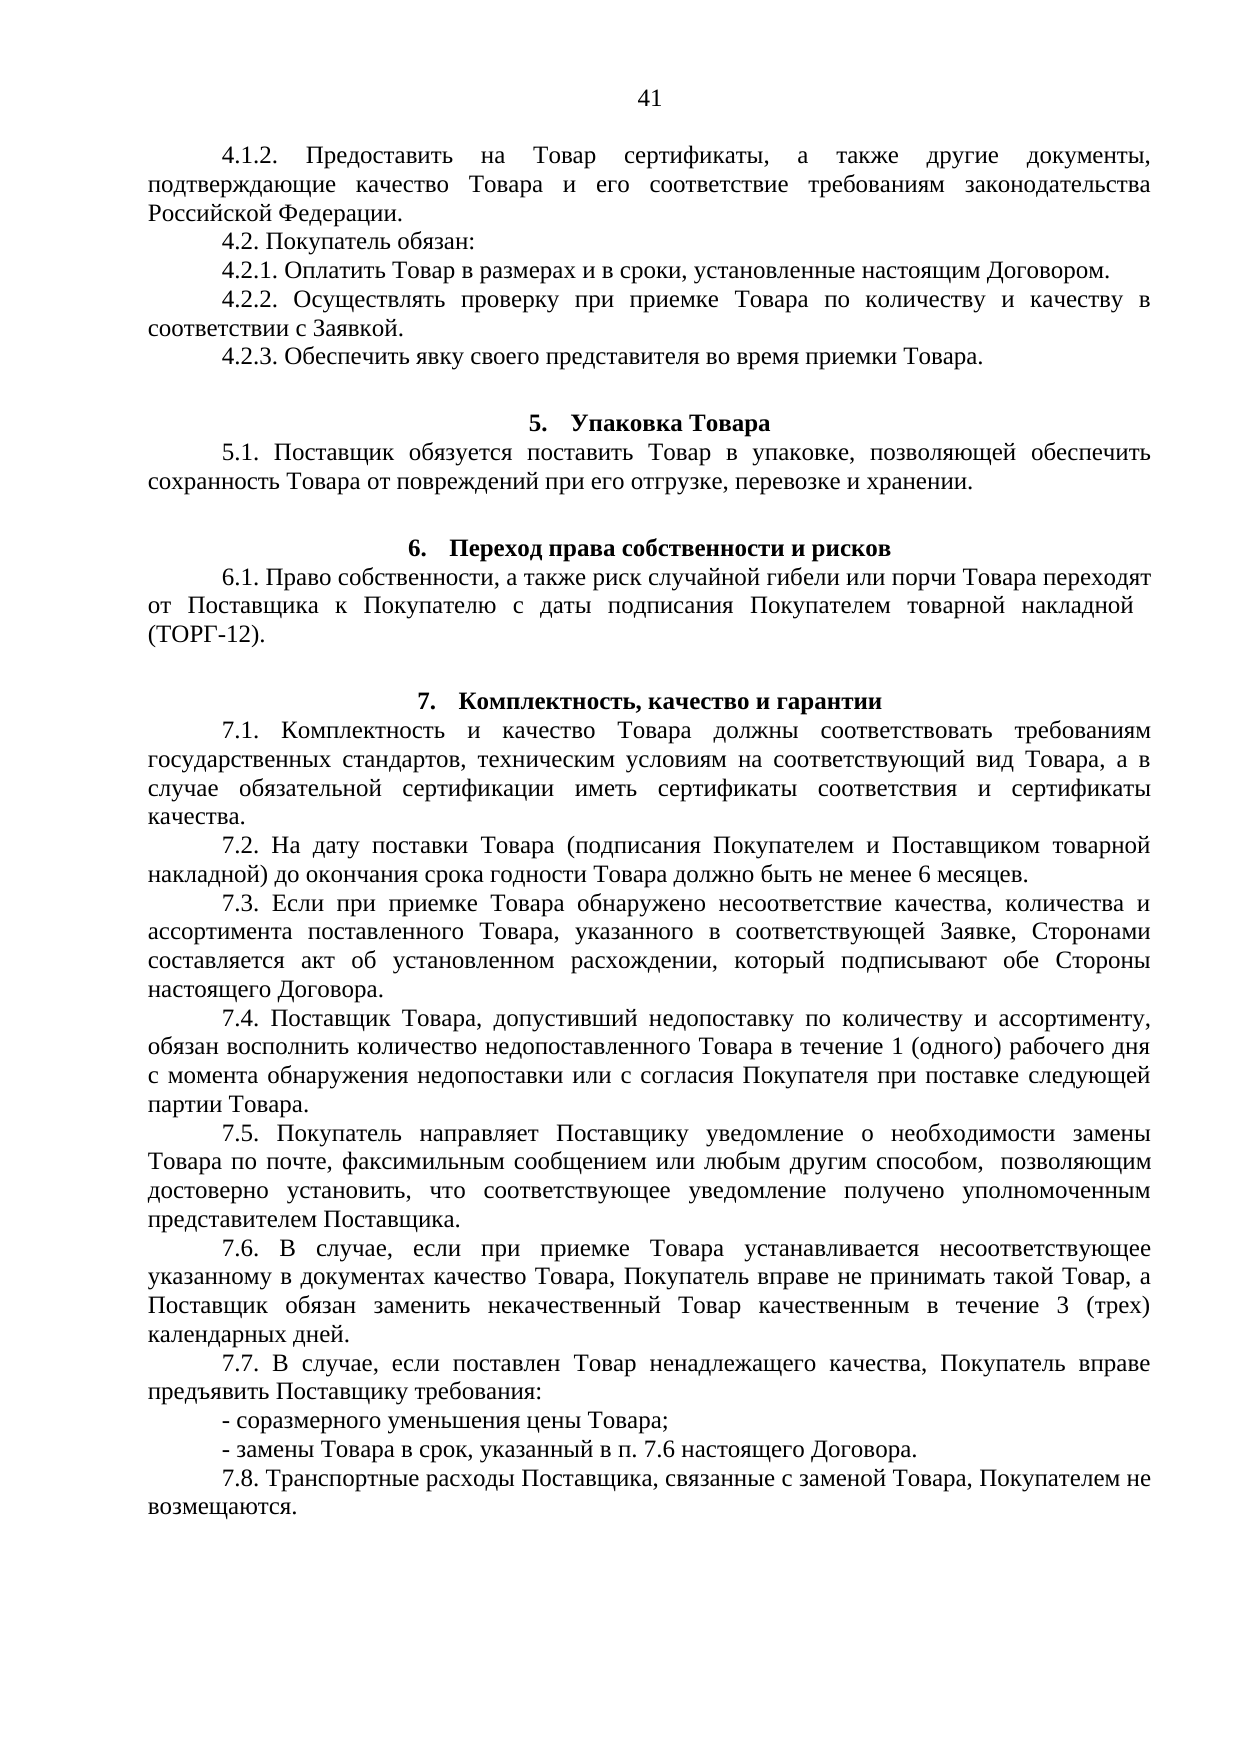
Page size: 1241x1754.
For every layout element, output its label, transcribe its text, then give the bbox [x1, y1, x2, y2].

text 7.2. На дату поставки Товара (подписания Покупателем и Поставщиком товарной накладной) до окончания срока годности Товара должно быть не менее 6 месяцев. [148, 830, 1152, 888]
text 4.2.1. Оплатить Товар в размерах и в сроки, установленные настоящим Договором. [148, 255, 1152, 284]
text 6.1. Право собственности, а также риск случайной гибели или порчи Товара переходят от Поставщика к Покупателю с даты подписания Покупателем товарной накладной (ТОРГ-12). [148, 562, 1152, 648]
text - соразмерного уменьшения цены Товара; [148, 1405, 1152, 1434]
list Переход права собственности и рисков [148, 533, 1152, 562]
text 7.4. Поставщик Товара, допустивший недопоставку по количеству и ассортименту, обязан восполнить количество недопоставленного Товара в течение 1 (одного) рабочего дня с момента обнаружения недопоставки или с согласия Покупателя при поставке следующей партии Товара. [148, 1003, 1152, 1118]
text 7.5. Покупатель направляет Поставщику уведомление о необходимости замены Товара по почте, факсимильным сообщением или любым другим способом, позволяющим достоверно установить, что соответствующее уведомление получено уполномоченным представителем Поставщика. [148, 1118, 1152, 1233]
text 4.2.3. Обеспечить явку своего представителя во время приемки Товара. [148, 341, 1152, 370]
text 7.1. Комплектность и качество Товара должны соответствовать требованиям государственных стандартов, техническим условиям на соответствующий вид Товара, а в случае обязательной сертификации иметь сертификаты соответствия и сертификаты качества. [148, 715, 1152, 830]
text 4.2. Покупатель обязан: [148, 226, 1152, 255]
text 7.3. Если при приемке Товара обнаружено несоответствие качества, количества и ассортимента поставленного Товара, указанного в соответствующей Заявке, Сторонами составляется акт об установленном расхождении, который подписывают обе Стороны настоящего Договора. [148, 888, 1152, 1003]
list Упаковка Товара [148, 408, 1152, 437]
text 7.8. Транспортные расходы Поставщика, связанные с заменой Товара, Покупателем не возмещаются. [148, 1463, 1152, 1520]
list Комплектность, качество и гарантии [148, 686, 1152, 715]
text - замены Товара в срок, указанный в п. 7.6 настоящего Договора. [148, 1434, 1152, 1463]
text 4.1.2. Предоставить на Товар сертификаты, а также другие документы, подтверждающие качество Товара и его соответствие требованиям законодательства Российской Федерации. [148, 140, 1152, 226]
text 7.6. В случае, если при приемке Товара устанавливается несоответствующее указанному в документах качество Товара, Покупатель вправе не принимать такой Товар, а Поставщик обязан заменить некачественный Товар качественным в течение 3 (трех) календарных дней. [148, 1233, 1152, 1348]
text 7.7. В случае, если поставлен Товар ненадлежащего качества, Покупатель вправе предъявить Поставщику требования: [148, 1348, 1152, 1405]
text 4.2.2. Осуществлять проверку при приемке Товара по количеству и качеству в соответствии с Заявкой. [148, 284, 1152, 341]
text 5.1. Поставщик обязуется поставить Товар в упаковке, позволяющей обеспечить сохранность Товара от повреждений при его отгрузке, перевозке и хранении. [148, 437, 1152, 495]
